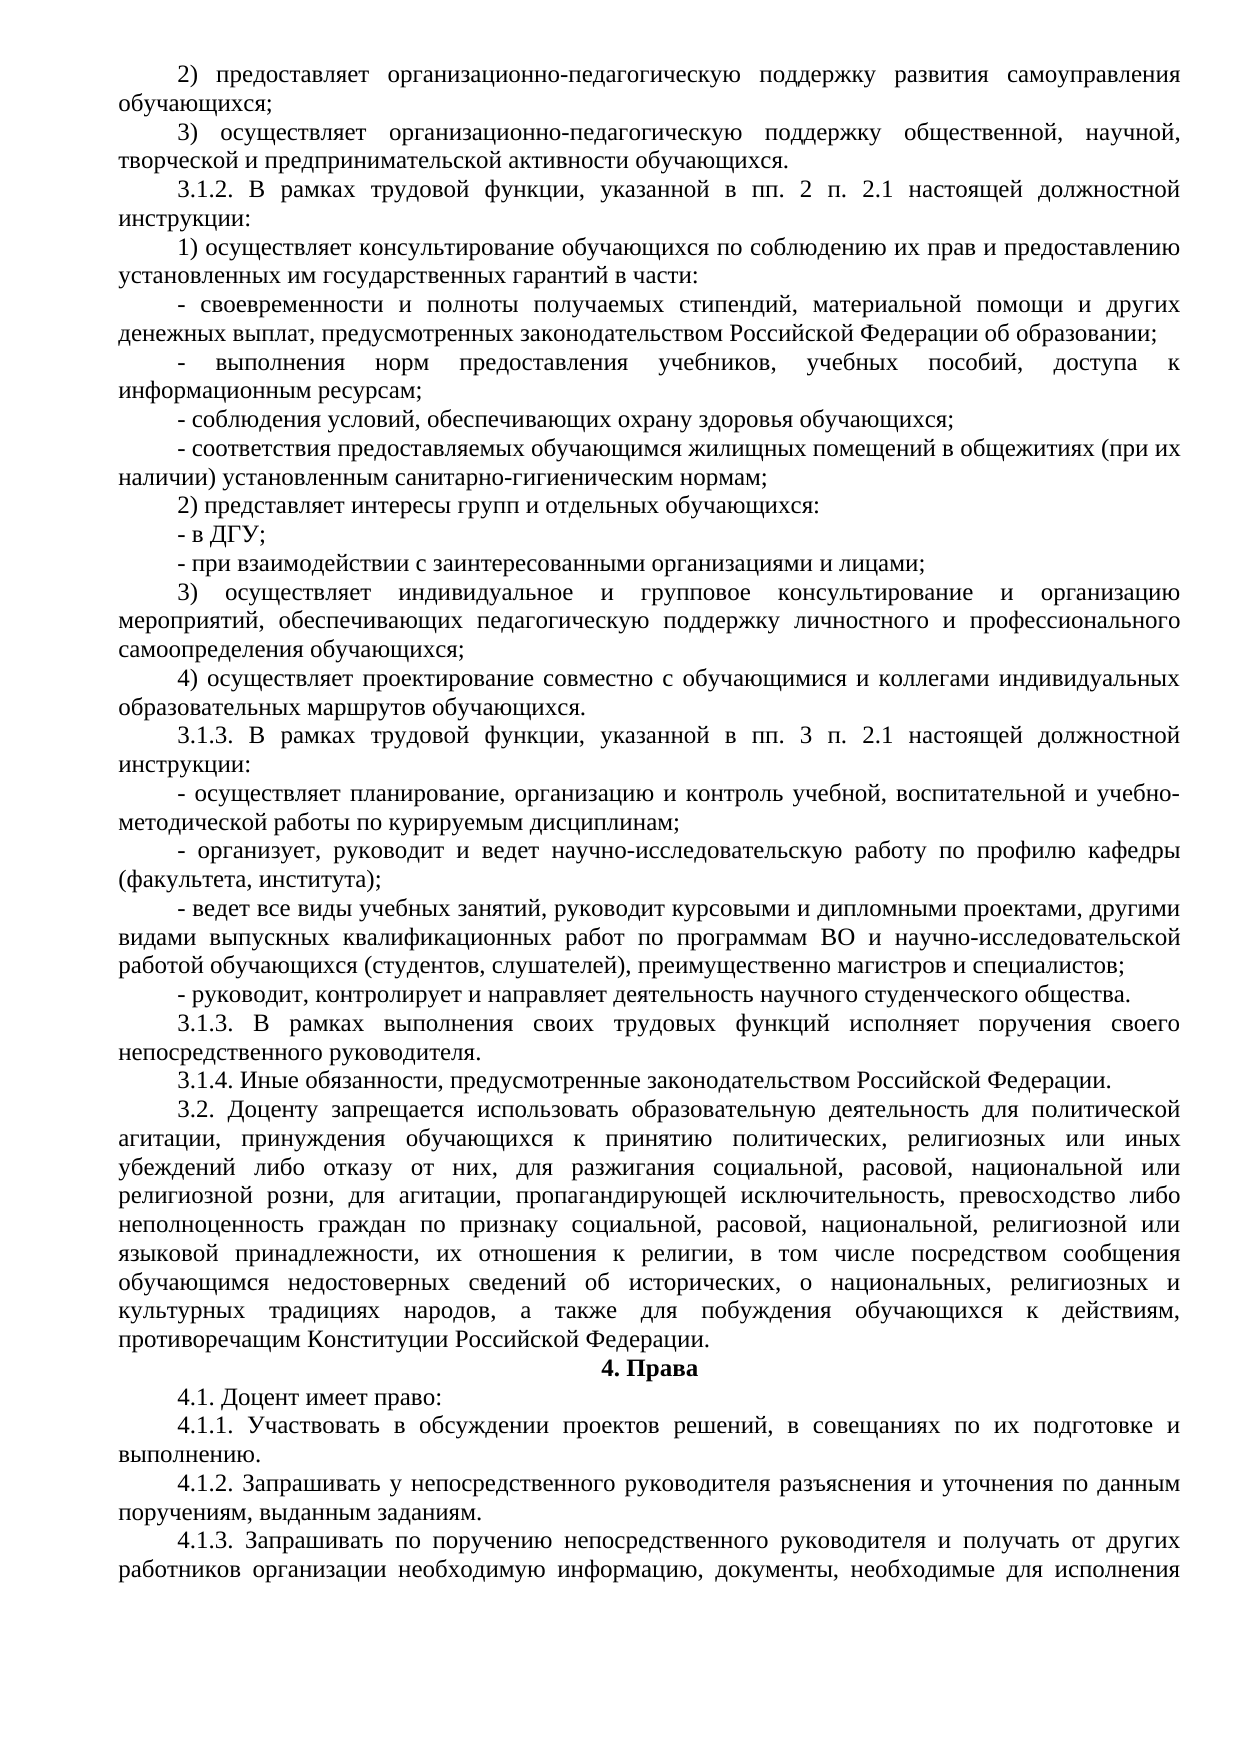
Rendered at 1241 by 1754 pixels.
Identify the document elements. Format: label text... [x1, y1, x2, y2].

text 3) осуществляет организационно-педагогическую поддержку общественной, научной, творческой и предпринимательской активности обучающихся. [118, 117, 1181, 174]
text - в ДГУ; [118, 519, 1181, 548]
text 3.1.3. В рамках выполнения своих трудовых функций исполняет поручения своего непосредственного руководителя. [118, 1008, 1181, 1065]
text 3.1.4. Иные обязанности, предусмотренные законодательством Российской Федерации. [118, 1065, 1181, 1094]
text - руководит, контролирует и направляет деятельность научного студенческого общества. [118, 979, 1181, 1008]
text 4.1. Доцент имеет право: [118, 1382, 1181, 1410]
text - ведет все виды учебных занятий, руководит курсовыми и дипломными проектами, другими видами выпускных квалификационных работ по программам ВО и научно-исследовательской работой обучающихся (студентов, слушателей), преимущественно магистров и специалистов; [118, 893, 1181, 979]
text - соблюдения условий, обеспечивающих охрану здоровья обучающихся; [118, 404, 1181, 433]
text 3) осуществляет индивидуальное и групповое консультирование и организацию мероприятий, обеспечивающих педагогическую поддержку личностного и профессионального самоопределения обучающихся; [118, 577, 1181, 663]
text 1) осуществляет консультирование обучающихся по соблюдению их прав и предоставлению установленных им государственных гарантий в части: [118, 232, 1181, 289]
text - при взаимодействии с заинтересованными организациями и лицами; [118, 548, 1181, 577]
text 3.2. Доценту запрещается использовать образовательную деятельность для политической агитации, принуждения обучающихся к принятию политических, религиозных или иных убеждений либо отказу от них, для разжигания социальной, расовой, национальной или религиозной розни, для агитации, пропагандирующей исключительность, превосходство либо неполноценность граждан по признаку социальной, расовой, национальной, религиозной или языковой принадлежности, их отношения к религии, в том числе посредством сообщения обучающимся недостоверных сведений об исторических, о национальных, религиозных и культурных традициях народов, а также для побуждения обучающихся к действиям, противоречащим Конституции Российской Федерации. [118, 1094, 1181, 1353]
text 2) представляет интересы групп и отдельных обучающихся: [118, 490, 1181, 519]
text 4) осуществляет проектирование совместно с обучающимися и коллегами индивидуальных образовательных маршрутов обучающихся. [118, 663, 1181, 720]
text 4.1.2. Запрашивать у непосредственного руководителя разъяснения и уточнения по данным поручениям, выданным заданиям. [118, 1468, 1181, 1525]
text - своевременности и полноты получаемых стипендий, материальной помощи и других денежных выплат, предусмотренных законодательством Российской Федерации об образовании; [118, 289, 1181, 347]
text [118, 1525, 1181, 1583]
text 2) предоставляет организационно-педагогическую поддержку развития самоуправления обучающихся; [118, 59, 1181, 117]
text - выполнения норм предоставления учебников, учебных пособий, доступа к информационным ресурсам; [118, 347, 1181, 404]
text 4. Права [118, 1353, 1181, 1382]
text - соответствия предоставляемых обучающимся жилищных помещений в общежитиях (при их наличии) установленным санитарно-гигиеническим нормам; [118, 433, 1181, 490]
text - организует, руководит и ведет научно-исследовательскую работу по профилю кафедры (факультета, института); [118, 835, 1181, 893]
text 4.1.1. Участвовать в обсуждении проектов решений, в совещаниях по их подготовке и выполнению. [118, 1410, 1181, 1468]
text 3.1.3. В рамках трудовой функции, указанной в пп. 3 п. 2.1 настоящей должностной инструкции: [118, 720, 1181, 778]
text 3.1.2. В рамках трудовой функции, указанной в пп. 2 п. 2.1 настоящей должностной инструкции: [118, 174, 1181, 232]
text - осуществляет планирование, организацию и контроль учебной, воспитательной и учебно-методической работы по курируемым дисциплинам; [118, 778, 1181, 835]
